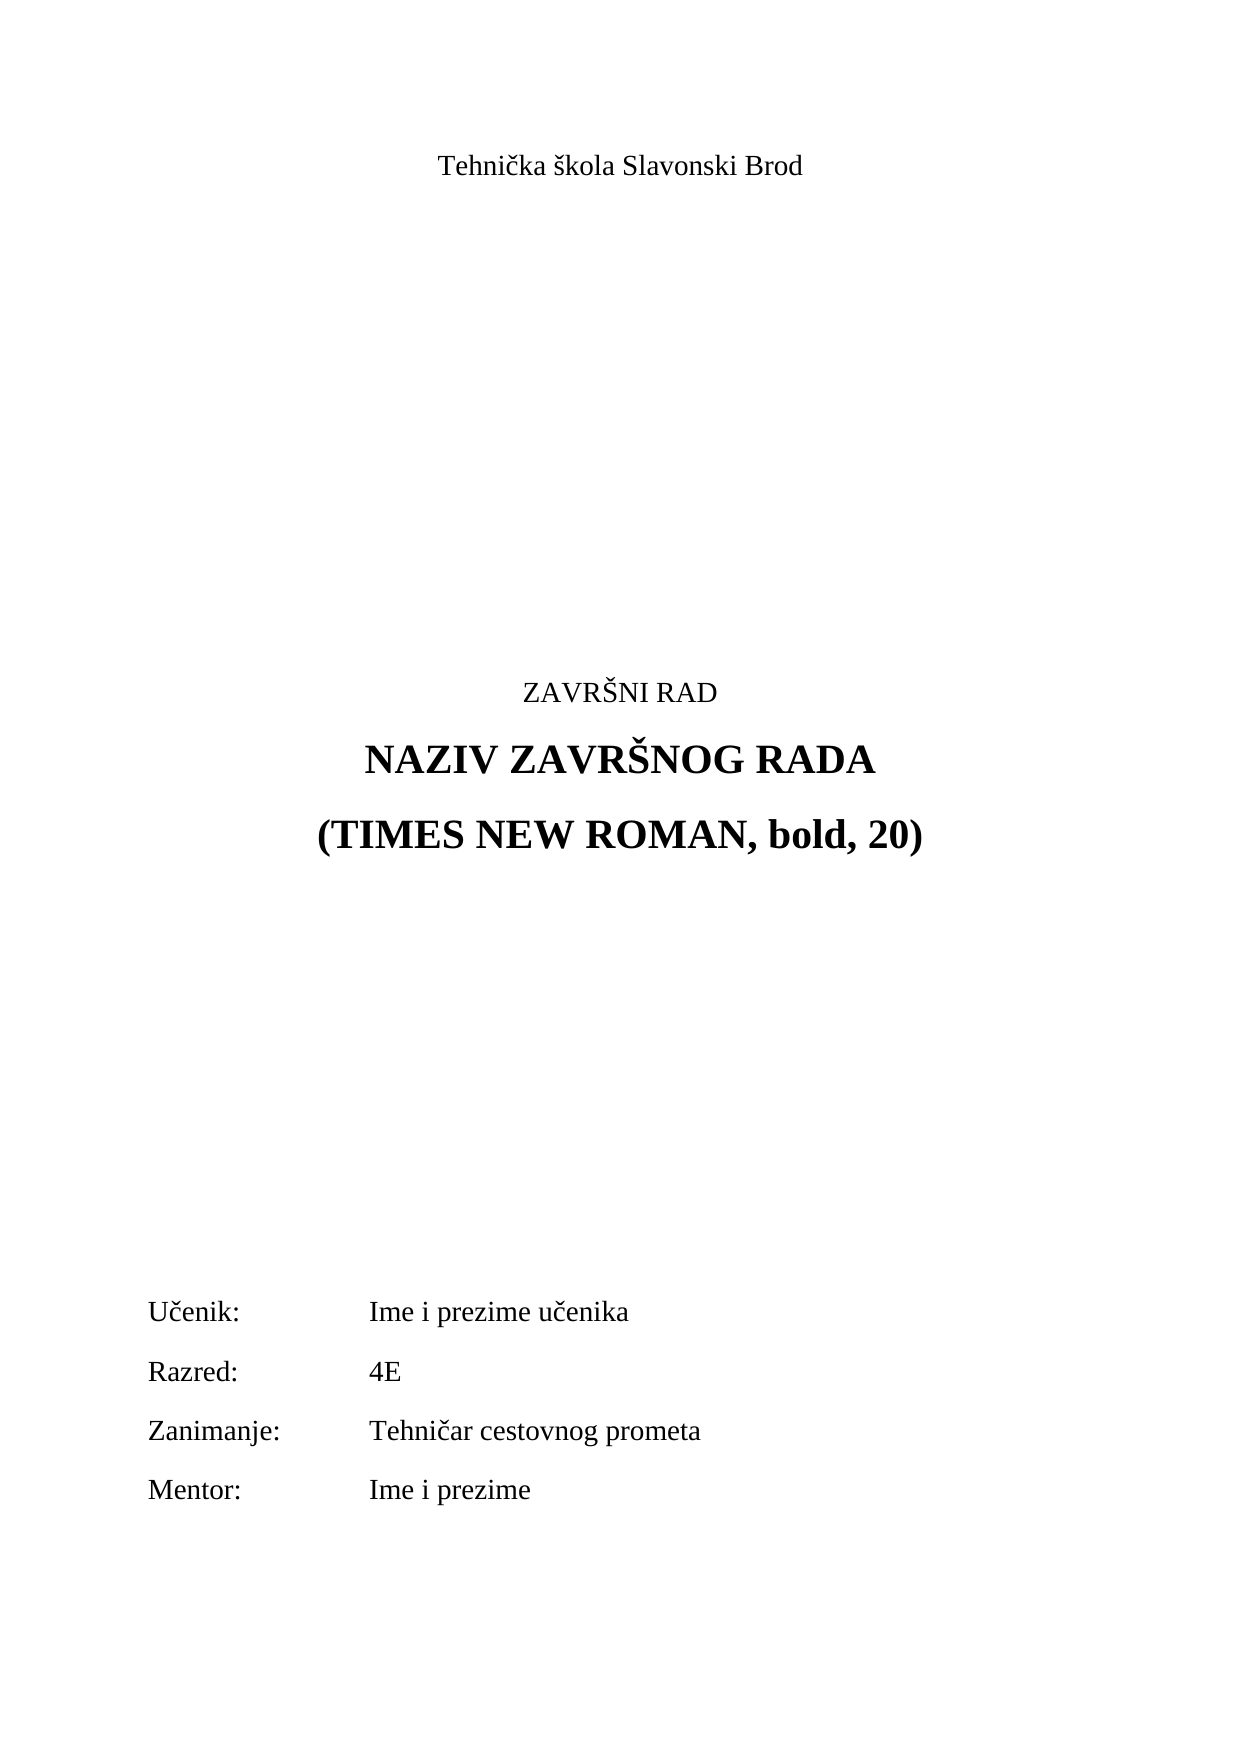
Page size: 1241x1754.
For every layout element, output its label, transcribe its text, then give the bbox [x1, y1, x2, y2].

text Tehnička škola Slavonski Brod [148, 148, 1093, 181]
text (TIMES NEW ROMAN, bold, 20) [148, 810, 1093, 858]
text Učenik: Ime i prezime učenika [148, 1294, 1093, 1328]
text Mentor: Ime i prezime [148, 1472, 1093, 1506]
text NAZIV ZAVRŠNOG RADA [148, 734, 1093, 782]
text ZAVRŠNI RAD [148, 675, 1093, 708]
text Razred: 4E [148, 1354, 1093, 1387]
text Zanimanje: Tehničar cestovnog prometa [148, 1413, 1093, 1447]
